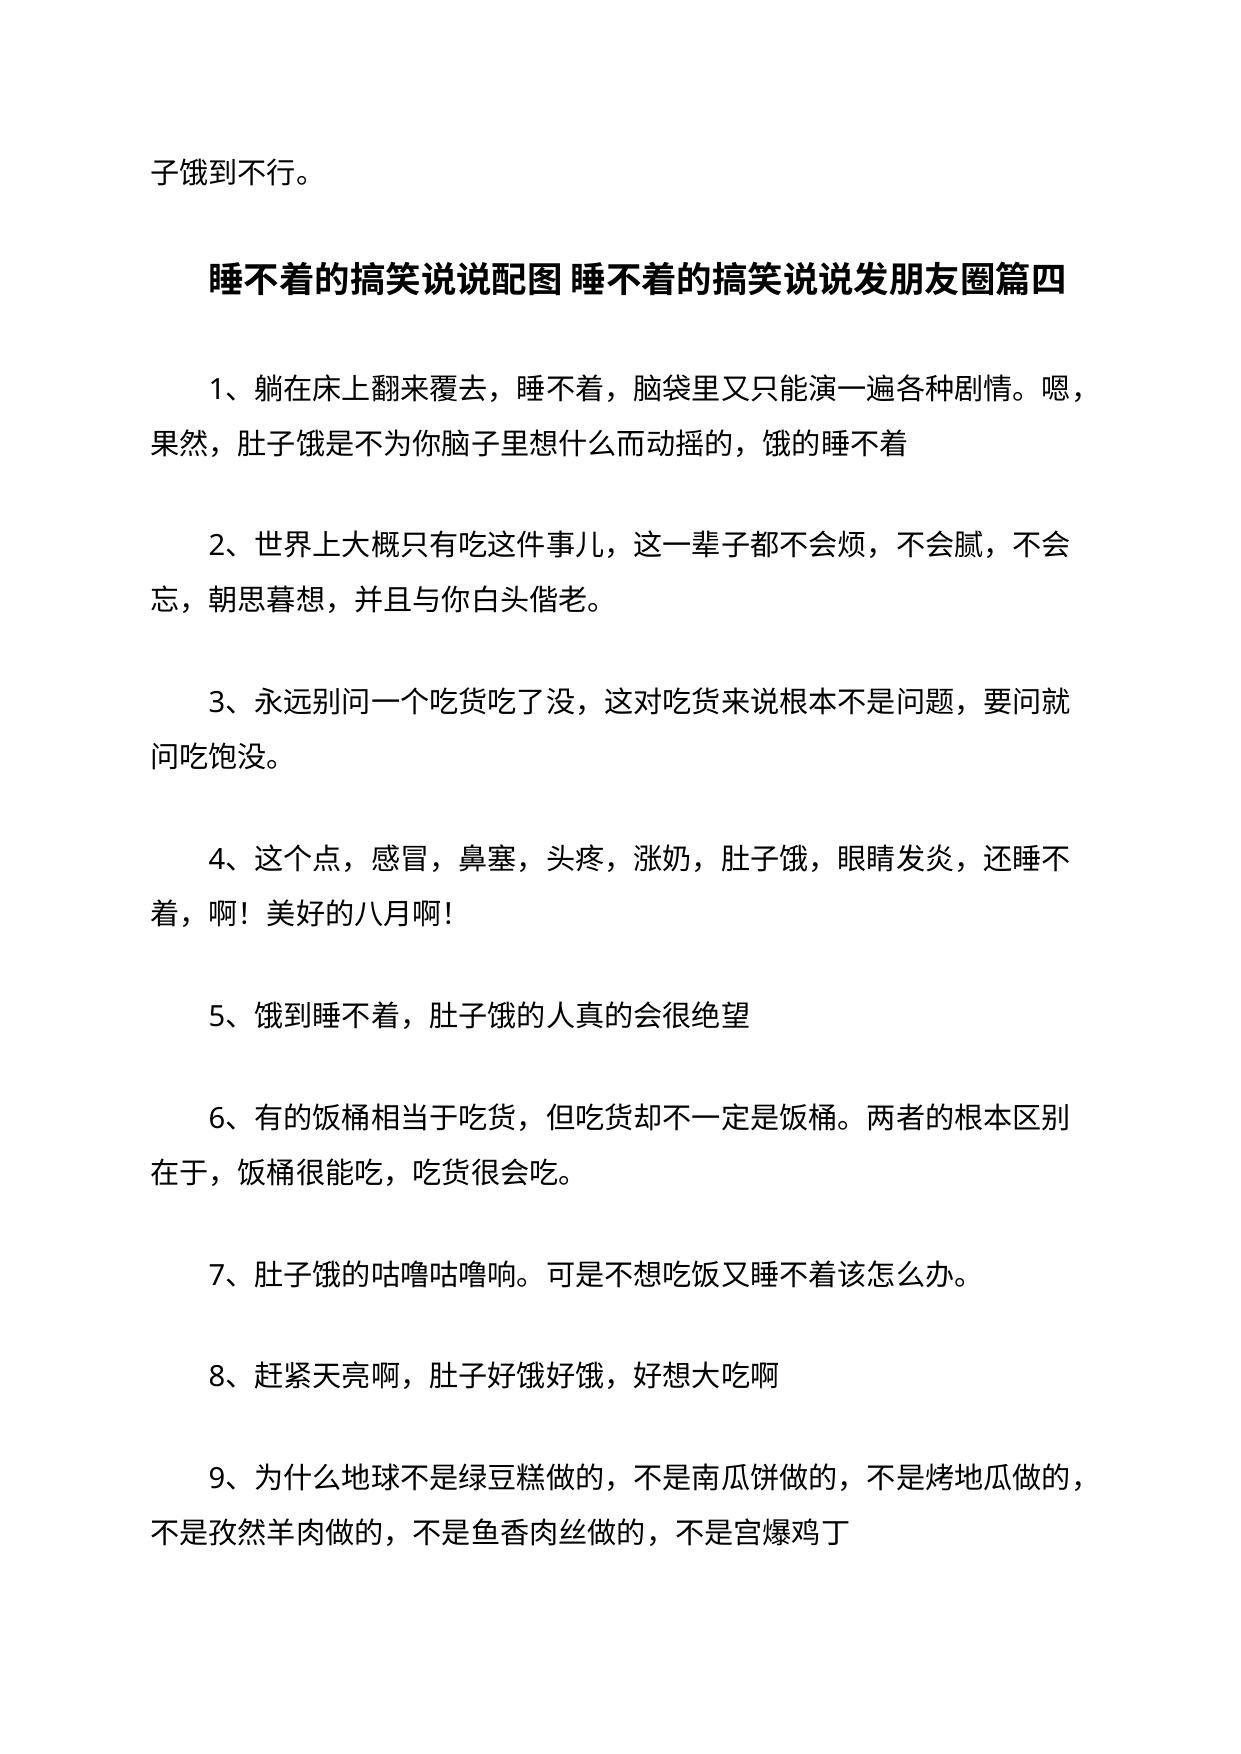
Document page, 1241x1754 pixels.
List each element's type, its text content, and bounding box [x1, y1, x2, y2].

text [150, 150, 1090, 192]
text 4、这个点，感冒，鼻塞，头疼，涨奶，肚子饿，眼睛发炎，还睡不着，啊！美好的八月啊！ [150, 836, 1090, 933]
text 2、世界上大概只有吃这件事儿，这一辈子都不会烦，不会腻，不会忘，朝思暮想，并且与你白头偕老。 [150, 522, 1090, 619]
text 3、永远别问一个吃货吃了没，这对吃货来说根本不是问题，要问就问吃饱没。 [150, 679, 1090, 776]
text 5、饿到睡不着，肚子饿的人真的会很绝望 [150, 992, 1090, 1035]
text 7、肚子饿的咕噜咕噜响。可是不想吃饭又睡不着该怎么办。 [150, 1251, 1090, 1293]
text 1、躺在床上翻来覆去，睡不着，脑袋里又只能演一遍各种剧情。嗯，果然，肚子饿是不为你脑子里想什么而动摇的，饿的睡不着 [150, 365, 1090, 462]
text 6、有的饭桶相当于吃货，但吃货却不一定是饭桶。两者的根本区别在于，饭桶很能吃，吃货很会吃。 [150, 1094, 1090, 1192]
text 8、赶紧天亮啊，肚子好饿好饿，好想大吃啊 [150, 1353, 1090, 1395]
text 睡不着的搞笑说说配图 睡不着的搞笑说说发朋友圈篇四 [150, 252, 1090, 303]
text 9、为什么地球不是绿豆糕做的，不是南瓜饼做的，不是烤地瓜做的，不是孜然羊肉做的，不是鱼香肉丝做的，不是宫爆鸡丁 [150, 1455, 1090, 1552]
